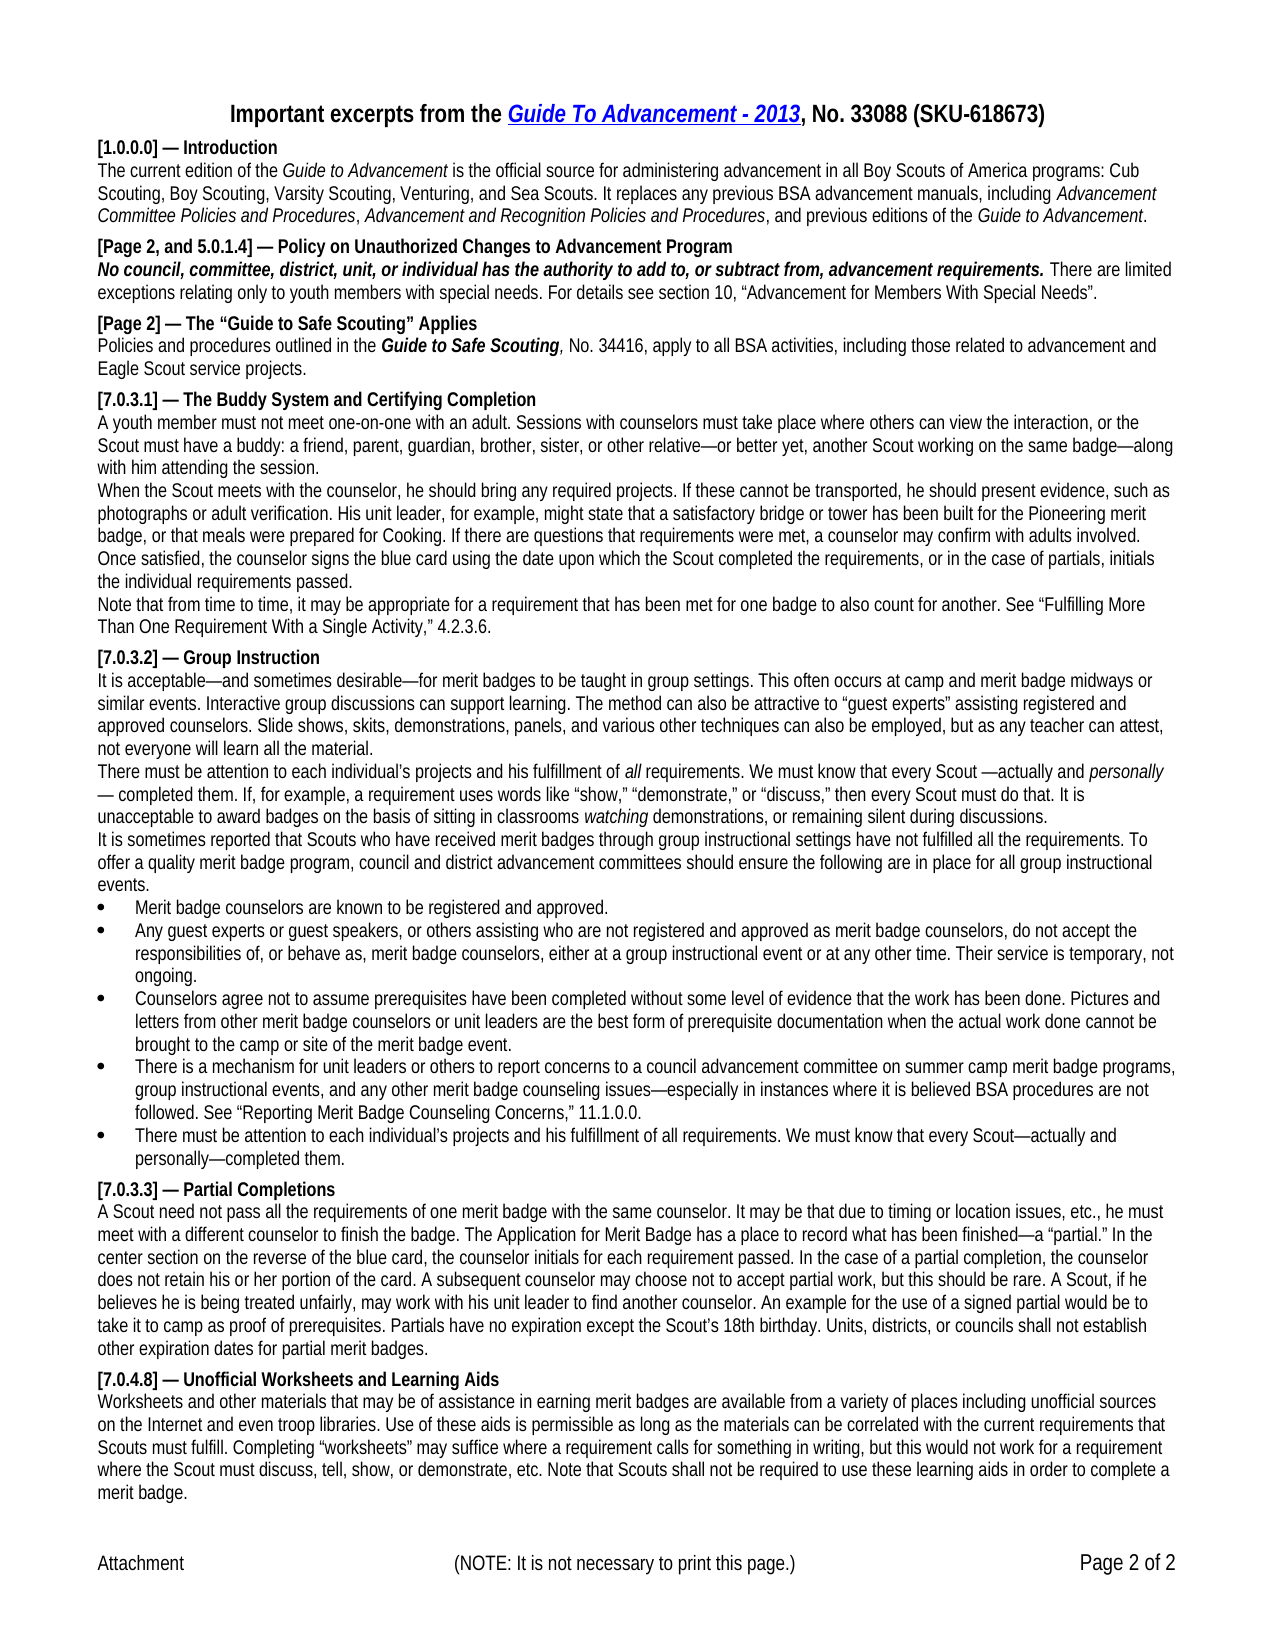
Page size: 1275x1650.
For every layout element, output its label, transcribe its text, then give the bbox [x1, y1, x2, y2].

list There must be attention to each individual’s projects and his fulfillment of all requirements. We must know that every Scout—actually and personally—completed them. [97, 1123, 1177, 1169]
text [7.0.4.8] — Unofficial Worksheets and Learning Aids [97, 1367, 1177, 1390]
text No council, committee, district, unit, or individual has the authority to add to, or subtract from, advancement requirements. There are limited exceptions relating only to youth members with special needs. For details see section 10, “Advancement for Members With Special Needs”. [97, 258, 1177, 303]
text The current edition of the Guide to Advancement is the official source for administering advancement in all Boy Scouts of America programs: Cub Scouting, Boy Scouting, Varsity Scouting, Venturing, and Sea Scouts. It replaces any previous BSA advancement manuals, including Advancement Committee Policies and Procedures, Advancement and Recognition Policies and Procedures, and previous editions of the Guide to Advancement. [97, 159, 1177, 227]
text When the Scout meets with the counselor, he should bring any required projects. If these cannot be transported, he should present evidence, such as photographs or adult verification. His unit leader, for example, might state that a satisfactory bridge or tower has been built for the Pioneering merit badge, or that meals were prepared for Cooking. If there are questions that requirements were met, a counselor may confirm with adults involved. Once satisfied, the counselor signs the blue card using the date upon which the Scout completed the requirements, or in the case of partials, initials the individual requirements passed. [97, 479, 1177, 592]
text A youth member must not meet one-on-one with an adult. Sessions with counselors must take place where others can view the interaction, or the Scout must have a buddy: a friend, parent, guardian, brother, sister, or other relative—or better yet, another Scout working on the same badge—along with him attending the session. [97, 411, 1177, 479]
text Policies and procedures outlined in the Guide to Safe Scouting, No. 34416, apply to all BSA activities, including those related to advancement and Eagle Scout service projects. [97, 334, 1177, 380]
text Worksheets and other materials that may be of assistance in earning merit badges are available from a variety of places including unofficial sources on the Internet and even troop libraries. Use of these aids is permissible as long as the materials can be correlated with the current requirements that Scouts must fulfill. Completing “worksheets” may suffice where a requirement calls for something in writing, but this would not work for a requirement where the Scout must discuss, tell, show, or demonstrate, etc. Note that Scouts shall not be required to use these learning aids in order to complete a merit badge. [97, 1390, 1177, 1504]
text [Page 2] — The “Guide to Safe Scouting” Applies [97, 312, 1177, 334]
list Any guest experts or guest speakers, or others assisting who are not registered and approved as merit badge counselors, do not accept the responsibilities of, or behave as, merit badge counselors, either at a group instructional event or at any other time. Their service is temporary, not ongoing. [97, 919, 1177, 987]
text It is acceptable—and sometimes desirable—for merit badges to be taught in group settings. This often occurs at camp and merit badge midways or similar events. Interactive group discussions can support learning. The method can also be attractive to “guest experts” assisting registered and approved counselors. Slide shows, skits, demonstrations, panels, and various other techniques can also be employed, but as any teacher can attest, not everyone will learn all the material. [97, 669, 1177, 760]
text Note that from time to time, it may be appropriate for a requirement that has been met for one badge to also count for another. See “Fulfilling More Than One Requirement With a Single Activity,” 4.2.3.6. [97, 592, 1177, 638]
list There is a mechanism for unit leaders or others to report concerns to a council advancement committee on summer camp merit badge programs, group instructional events, and any other merit badge counseling issues—especially in instances where it is believed BSA procedures are not followed. See “Reporting Merit Badge Counseling Concerns,” 11.1.0.0. [97, 1055, 1177, 1123]
text There must be attention to each individual’s projects and his fulfillment of all requirements. We must know that every Scout —actually and personally— completed them. If, for example, a requirement uses words like “show,” “demonstrate,” or “discuss,” then every Scout must do that. It is unacceptable to award badges on the basis of sitting in classrooms watching demonstrations, or remaining silent during discussions. [97, 760, 1177, 828]
text Important excerpts from the Guide To Advancement - 2013, No. 33088 (SKU-618673) [97, 99, 1177, 128]
text It is sometimes reported that Scouts who have received merit badges through group instructional settings have not fulfilled all the requirements. To offer a quality merit badge program, council and district advancement committees should ensure the following are in place for all group instructional events. [97, 828, 1177, 896]
text [7.0.3.2] — Group Instruction [97, 646, 1177, 669]
list Merit badge counselors are known to be registered and approved. [97, 896, 1177, 919]
text [Page 2, and 5.0.1.4] — Policy on Unauthorized Changes to Advancement Program [97, 235, 1177, 258]
text [1.0.0.0] — Introduction [97, 136, 1177, 159]
list Counselors agree not to assume prerequisites have been completed without some level of evidence that the work has been done. Pictures and letters from other merit badge counselors or unit leaders are the best form of prerequisite documentation when the actual work done cannot be brought to the camp or site of the merit badge event. [97, 987, 1177, 1055]
text [7.0.3.1] — The Buddy System and Certifying Completion [97, 388, 1177, 411]
text A Scout need not pass all the requirements of one merit badge with the same counselor. It may be that due to timing or location issues, etc., he must meet with a different counselor to finish the badge. The Application for Merit Badge has a place to record what has been finished—a “partial.” In the center section on the reverse of the blue card, the counselor initials for each requirement passed. In the case of a partial completion, the counselor does not retain his or her portion of the card. A subsequent counselor may choose not to accept partial work, but this should be rare. A Scout, if he believes he is being treated unfairly, may work with his unit leader to find another counselor. An example for the use of a signed partial would be to take it to camp as proof of prerequisites. Partials have no expiration except the Scout’s 18th birthday. Units, districts, or councils shall not establish other expiration dates for partial merit badges. [97, 1200, 1177, 1359]
text [7.0.3.3] — Partial Completions [97, 1177, 1177, 1200]
